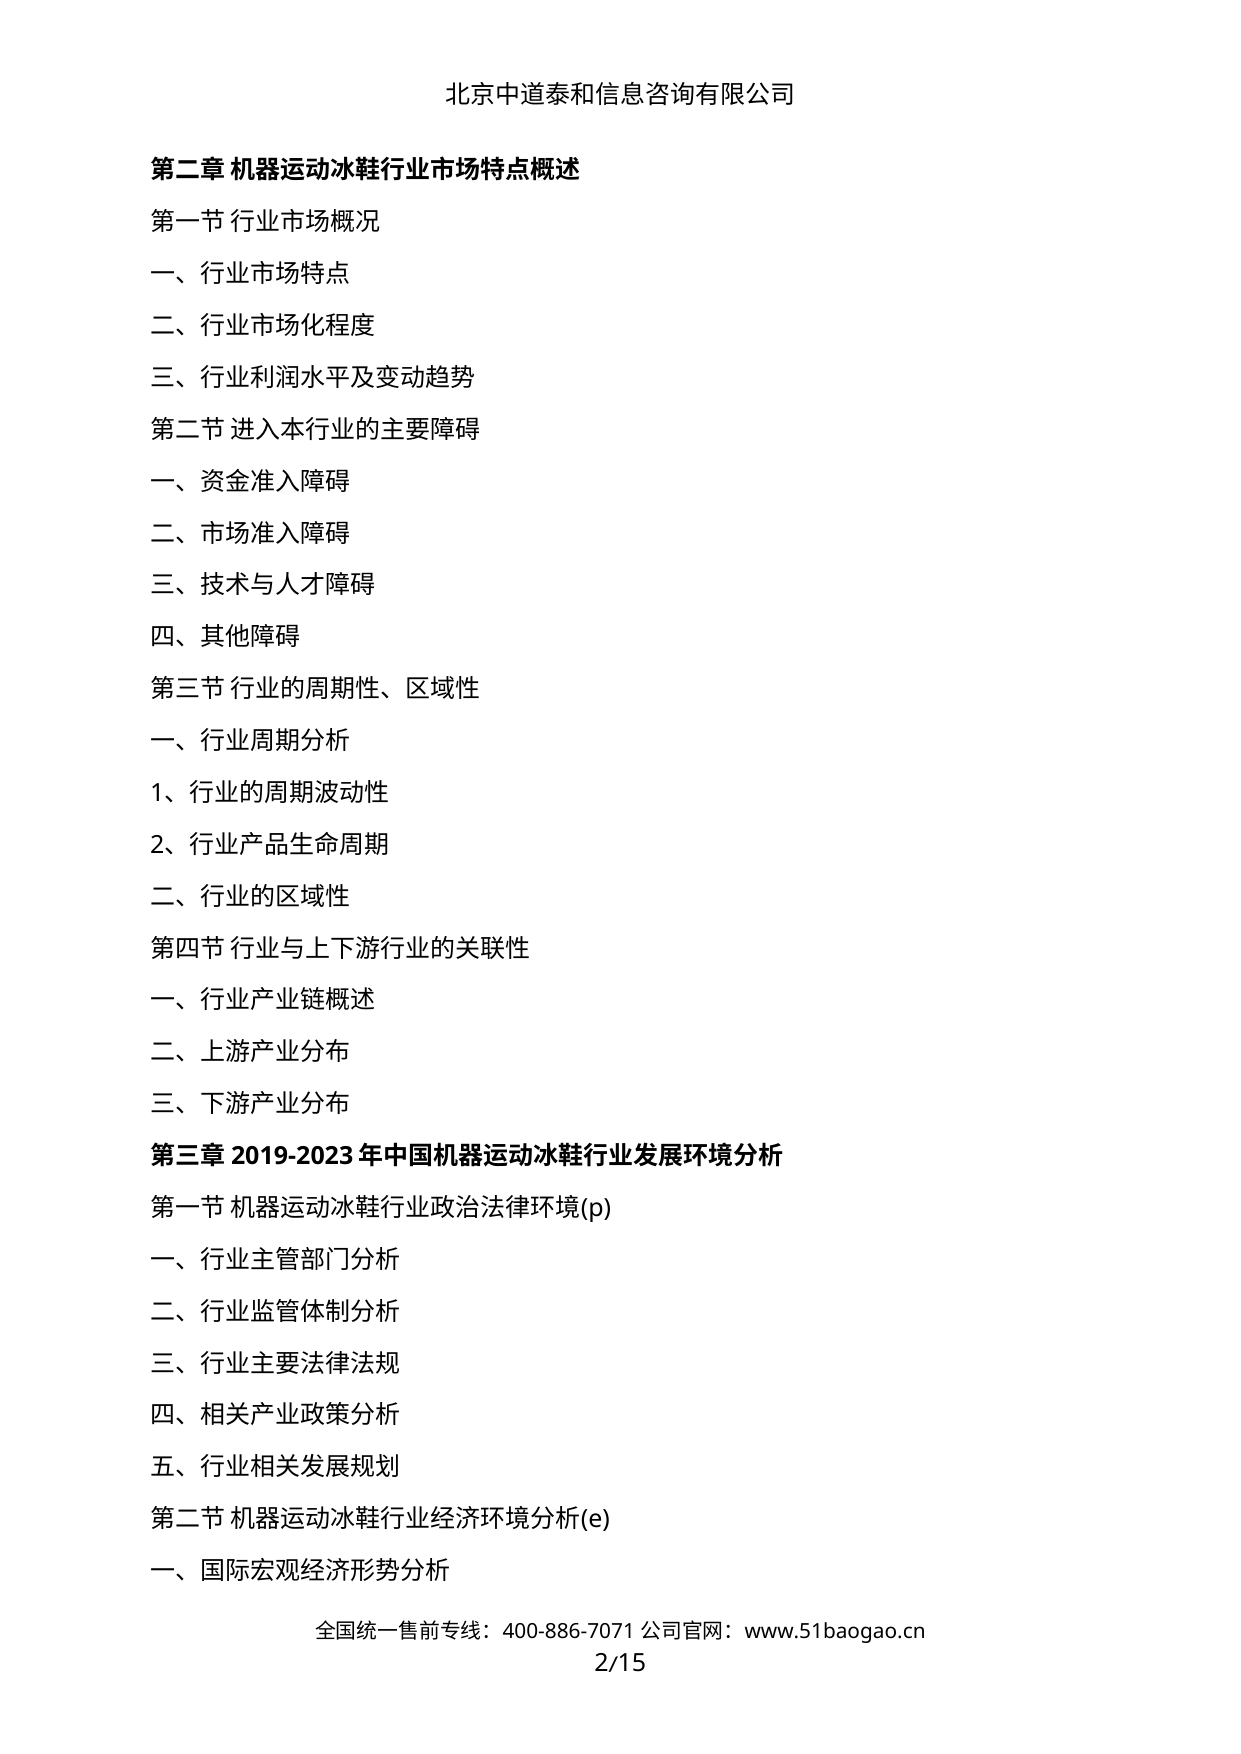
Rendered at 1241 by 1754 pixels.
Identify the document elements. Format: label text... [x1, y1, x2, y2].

text 三、行业主要法律法规 [150, 1343, 1090, 1379]
text 第二节 进入本行业的主要障碍 [150, 409, 1090, 446]
text 二、行业市场化程度 [150, 306, 1090, 342]
text 第四节 行业与上下游行业的关联性 [150, 928, 1090, 964]
text 五、行业相关发展规划 [150, 1447, 1090, 1483]
text 二、行业监管体制分析 [150, 1291, 1090, 1327]
text 二、行业的区域性 [150, 876, 1090, 912]
text 二、市场准入障碍 [150, 513, 1090, 549]
text 第二章 机器运动冰鞋行业市场特点概述 [150, 150, 1090, 186]
text 一、行业市场特点 [150, 254, 1090, 290]
text 第一节 行业市场概况 [150, 202, 1090, 238]
text 四、相关产业政策分析 [150, 1395, 1090, 1431]
text 一、行业周期分析 [150, 721, 1090, 757]
text 1、行业的周期波动性 [150, 772, 1090, 809]
text 四、其他障碍 [150, 617, 1090, 653]
text 一、资金准入障碍 [150, 461, 1090, 497]
text 第三节 行业的周期性、区域性 [150, 669, 1090, 705]
text 二、上游产业分布 [150, 1032, 1090, 1068]
text 第二节 机器运动冰鞋行业经济环境分析(e) [150, 1499, 1090, 1535]
text 三、技术与人才障碍 [150, 565, 1090, 601]
text 三、下游产业分布 [150, 1084, 1090, 1120]
text 三、行业利润水平及变动趋势 [150, 357, 1090, 394]
text 一、国际宏观经济形势分析 [150, 1551, 1090, 1587]
text 2、行业产品生命周期 [150, 824, 1090, 861]
text 第三章 2019-2023年中国机器运动冰鞋行业发展环境分析 [150, 1136, 1090, 1172]
text 一、行业主管部门分析 [150, 1239, 1090, 1276]
text 第一节 机器运动冰鞋行业政治法律环境(p) [150, 1187, 1090, 1224]
text 一、行业产业链概述 [150, 980, 1090, 1016]
